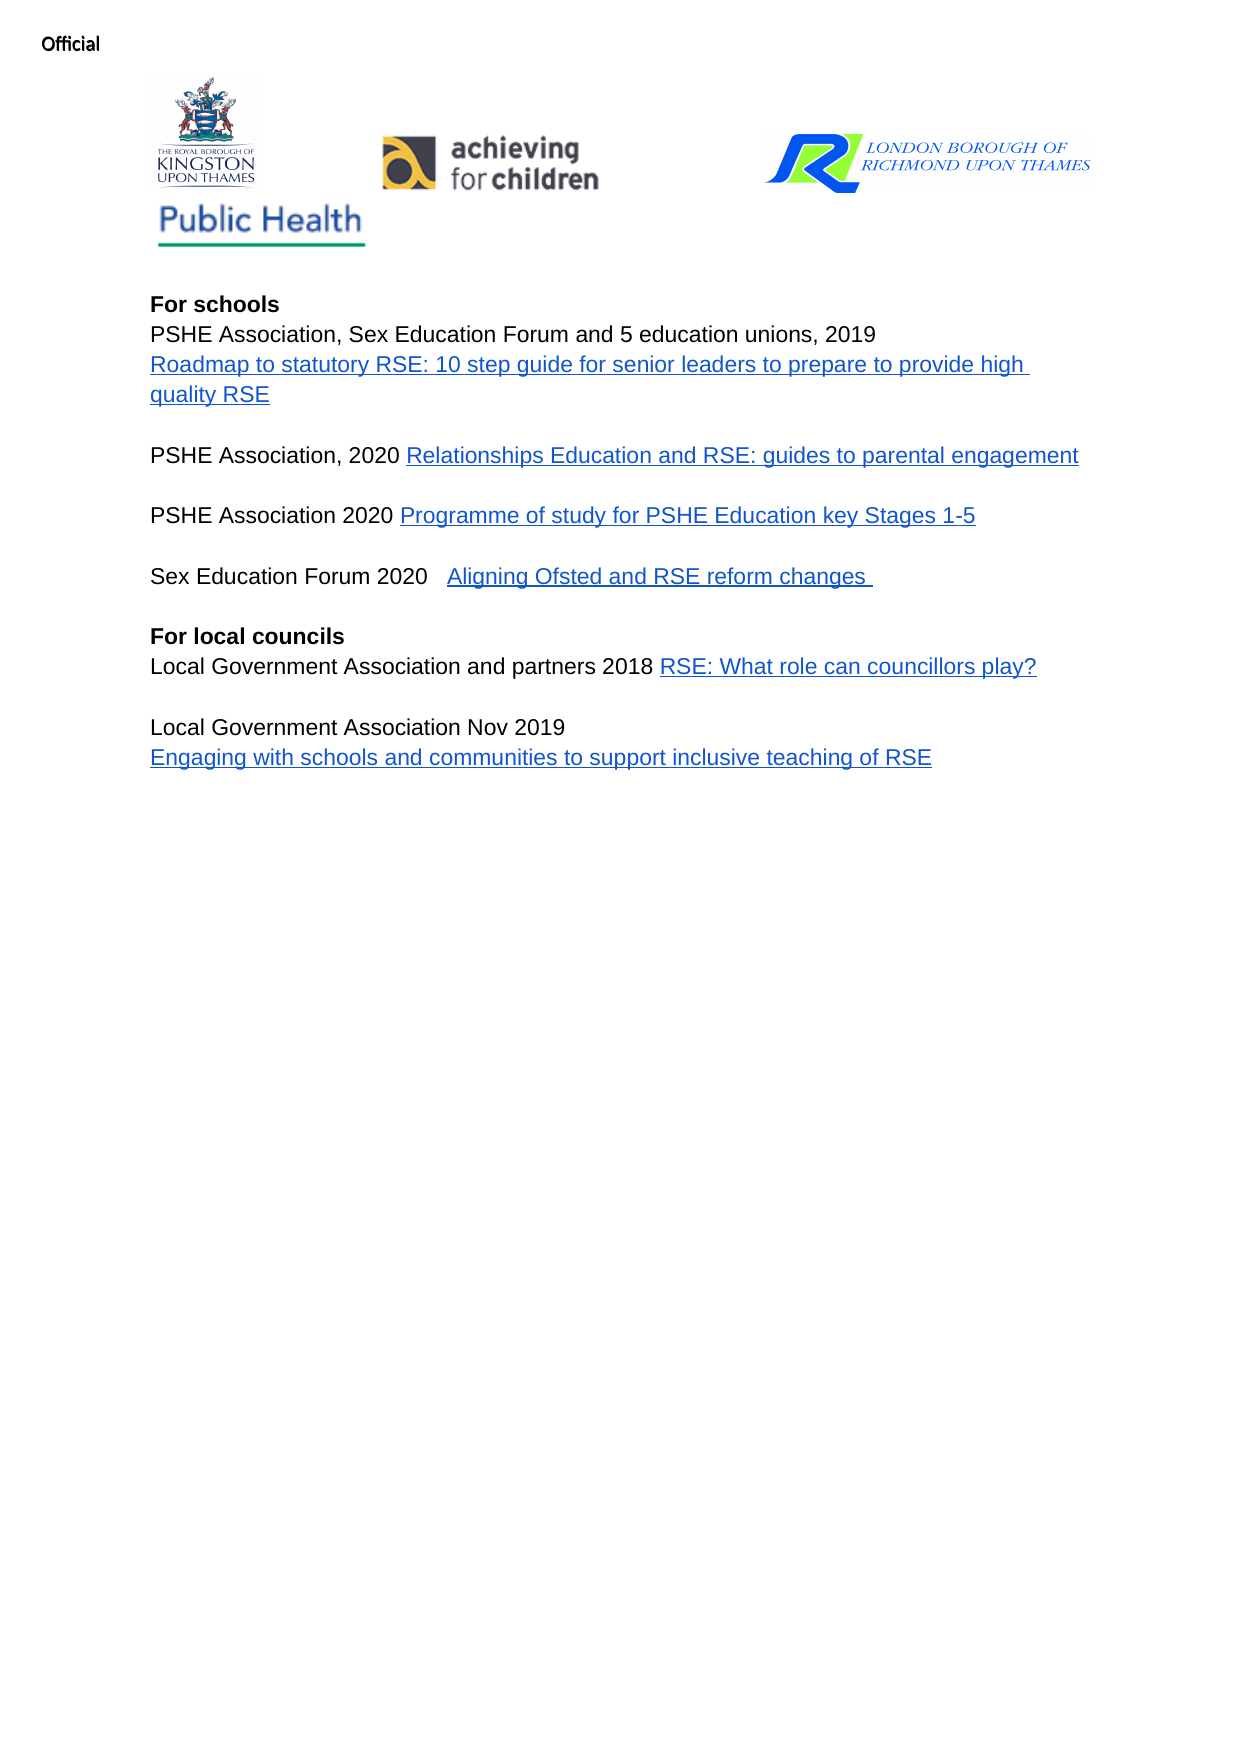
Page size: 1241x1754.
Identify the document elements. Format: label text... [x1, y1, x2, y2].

text Sex Education Forum 2020 Aligning Ofsted and RSE reform changes [150, 563, 1090, 589]
text Roadmap to statutory RSE: 10 step guide for senior leaders to prepare to provide high quality RSE [150, 351, 1090, 408]
text Local Government Association Nov 2019 [150, 714, 1090, 740]
text Engaging with schools and communities to support inclusive teaching of RSE [150, 744, 1090, 770]
picture [150, 75, 605, 256]
picture [763, 134, 1091, 193]
text For schools [150, 291, 1090, 317]
text PSHE Association, 2020 Relationships Education and RSE: guides to parental engagement [150, 442, 1090, 468]
text For local councils [150, 623, 1090, 649]
text PSHE Association 2020 Programme of study for PSHE Education key Stages 1-5 [150, 502, 1090, 529]
text PSHE Association, Sex Education Forum and 5 education unions, 2019 [150, 321, 1090, 347]
text Local Government Association and partners 2018 RSE: What role can councillors play? [150, 653, 1090, 680]
